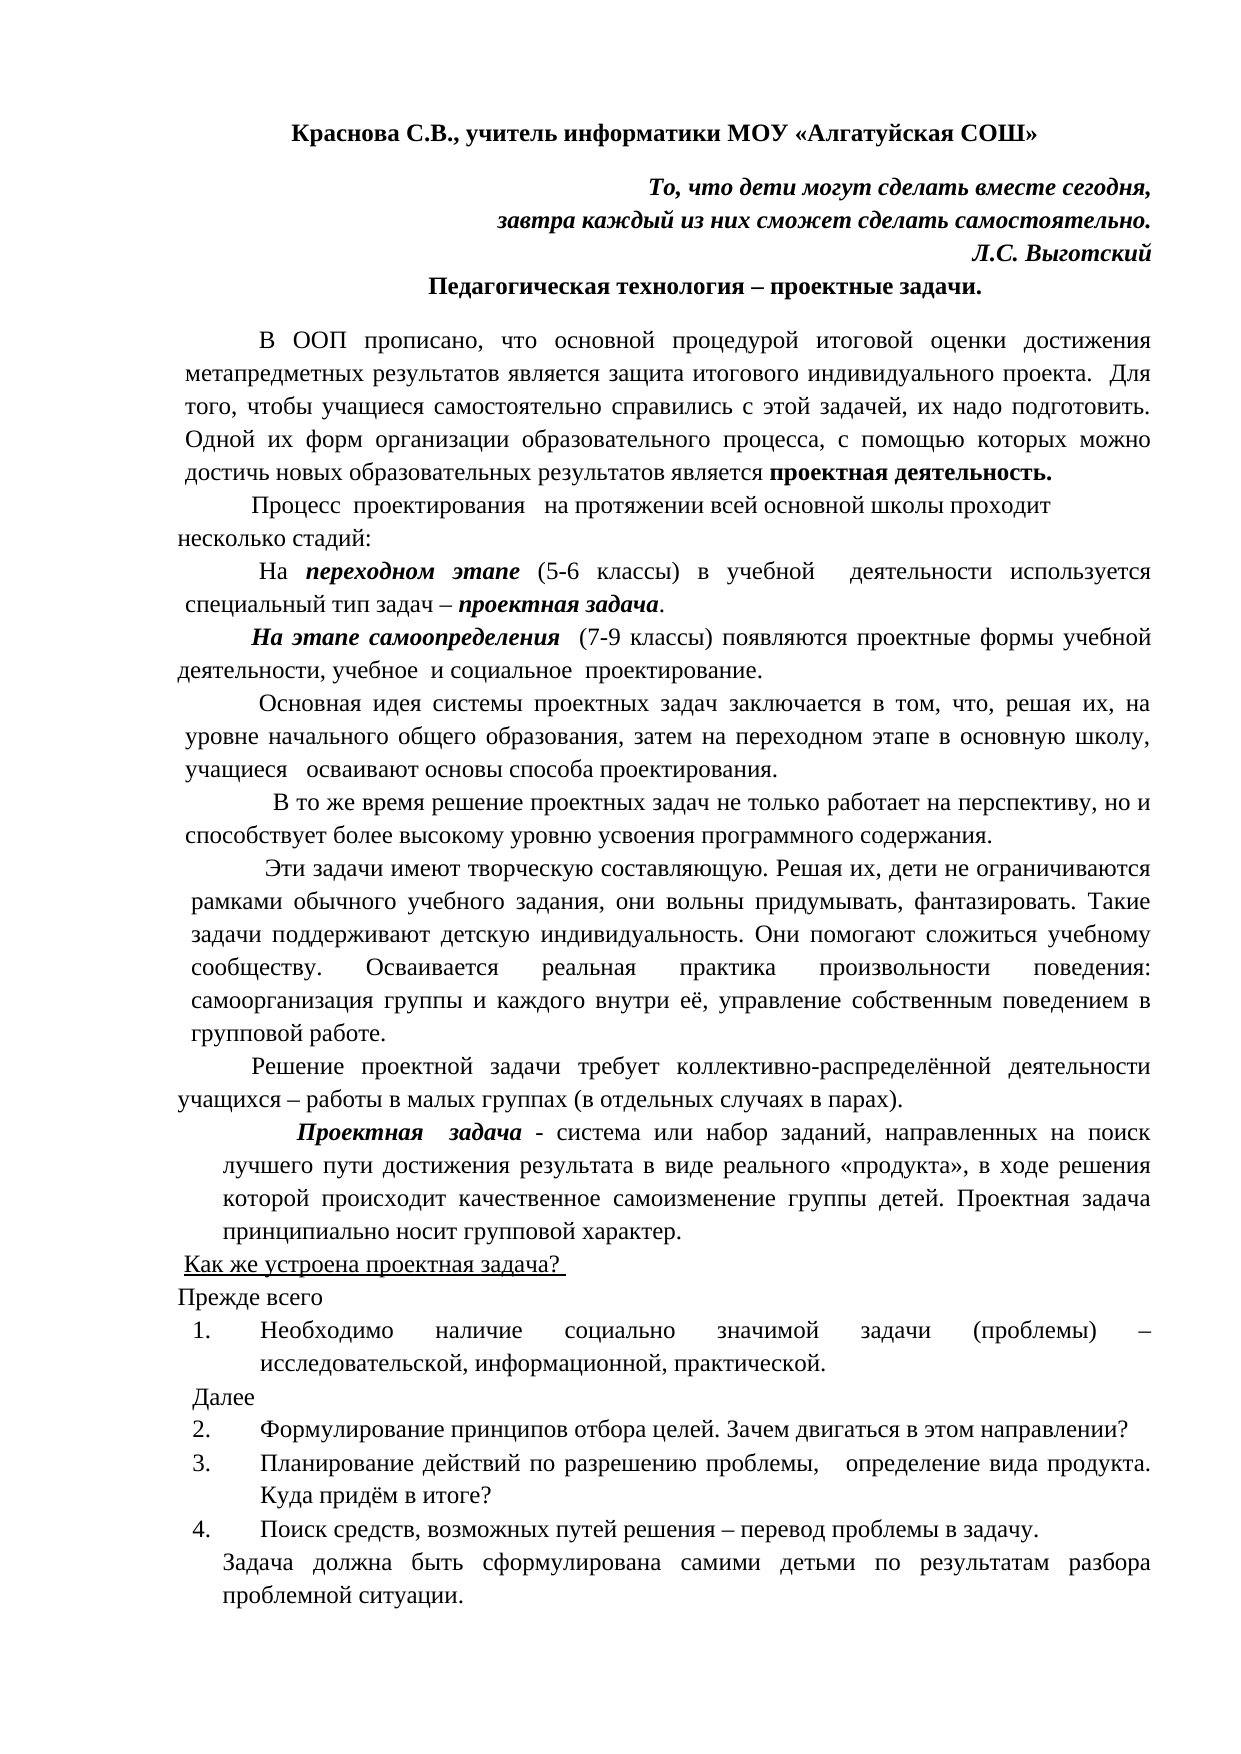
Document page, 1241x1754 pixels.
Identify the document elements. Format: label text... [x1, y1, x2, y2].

text Педагогическая технология – проектные задачи. [185, 271, 1152, 300]
text На этапе самоопределения (7-9 классы) появляются проектные формы учебной деятельности, учебное и социальное проектирование. [177, 622, 1152, 684]
text Основная идея системы проектных задач заключается в том, что, решая их, на уровне начального общего образования, затем на переходном этапе в основную школу, учащиеся осваивают основы способа проектирования. [185, 688, 1152, 783]
text На переходном этапе (5-6 классы) в учебной деятельности используется специальный тип задач – проектная задача. [185, 556, 1152, 618]
text Краснова С.В., учитель информатики МОУ «Алгатуйская СОШ» [177, 118, 1152, 147]
list Планирование действий по разрешению проблемы, определение вида продукта. Куда придём в итоге? [192, 1448, 1152, 1509]
text Прежде всего [177, 1282, 1152, 1311]
text В ООП прописано, что основной процедурой итоговой оценки достижения метапредметных результатов является защита итогового индивидуального проекта. Для того, чтобы учащиеся самостоятельно справились с этой задачей, их надо подготовить. Одной их форм организации образовательного процесса, с помощью которых можно достичь новых образовательных результатов является проектная деятельность. [185, 325, 1152, 486]
list Поиск средств, возможных путей решения – перевод проблемы в задачу. [192, 1514, 1152, 1542]
list Формулирование принципов отбора целей. Зачем двигаться в этом направлении? [192, 1414, 1152, 1443]
text Задача должна быть сформулирована самими детьми по результатам разбора проблемной ситуации. [222, 1547, 1152, 1608]
text То, что дети могут сделать вместе сегодня, [185, 172, 1152, 201]
text Решение проектной задачи требует коллективно-распределённой деятельности учащихся – работы в малых группах (в отдельных случаях в парах). [177, 1051, 1152, 1113]
text Эти задачи имеют творческую составляющую. Решая их, дети не ограничиваются рамками обычного учебного задания, они вольны придумывать, фантазировать. Такие задачи поддерживают детскую индивидуальность. Они помогают сложиться учебному сообществу. Осваивается реальная практика произвольности поведения: самоорганизация группы и каждого внутри её, управление собственным поведением в групповой работе. [191, 853, 1152, 1047]
text Как же устроена проектная задача? [177, 1249, 1152, 1278]
text Проектная задача - система или набор заданий, направленных на поиск лучшего пути достижения результата в виде реального «продукта», в ходе решения которой происходит качественное самоизменение группы детей. Проектная задача принципиально носит групповой характер. [223, 1117, 1152, 1245]
text Далее [192, 1382, 1152, 1410]
text завтра каждый из них сможет сделать самостоятельно. [185, 205, 1152, 234]
text Процесс проектирования на протяжении всей основной школы проходит несколько стадий: [177, 490, 1152, 552]
list Необходимо наличие социально значимой задачи (проблемы) – исследовательской, информационной, практической. [192, 1316, 1152, 1377]
text В то же время решение проектных задач не только работает на перспективу, но и способствует более высокому уровню усвоения программного содержания. [185, 787, 1152, 849]
text Л.С. Выготский [185, 238, 1152, 267]
